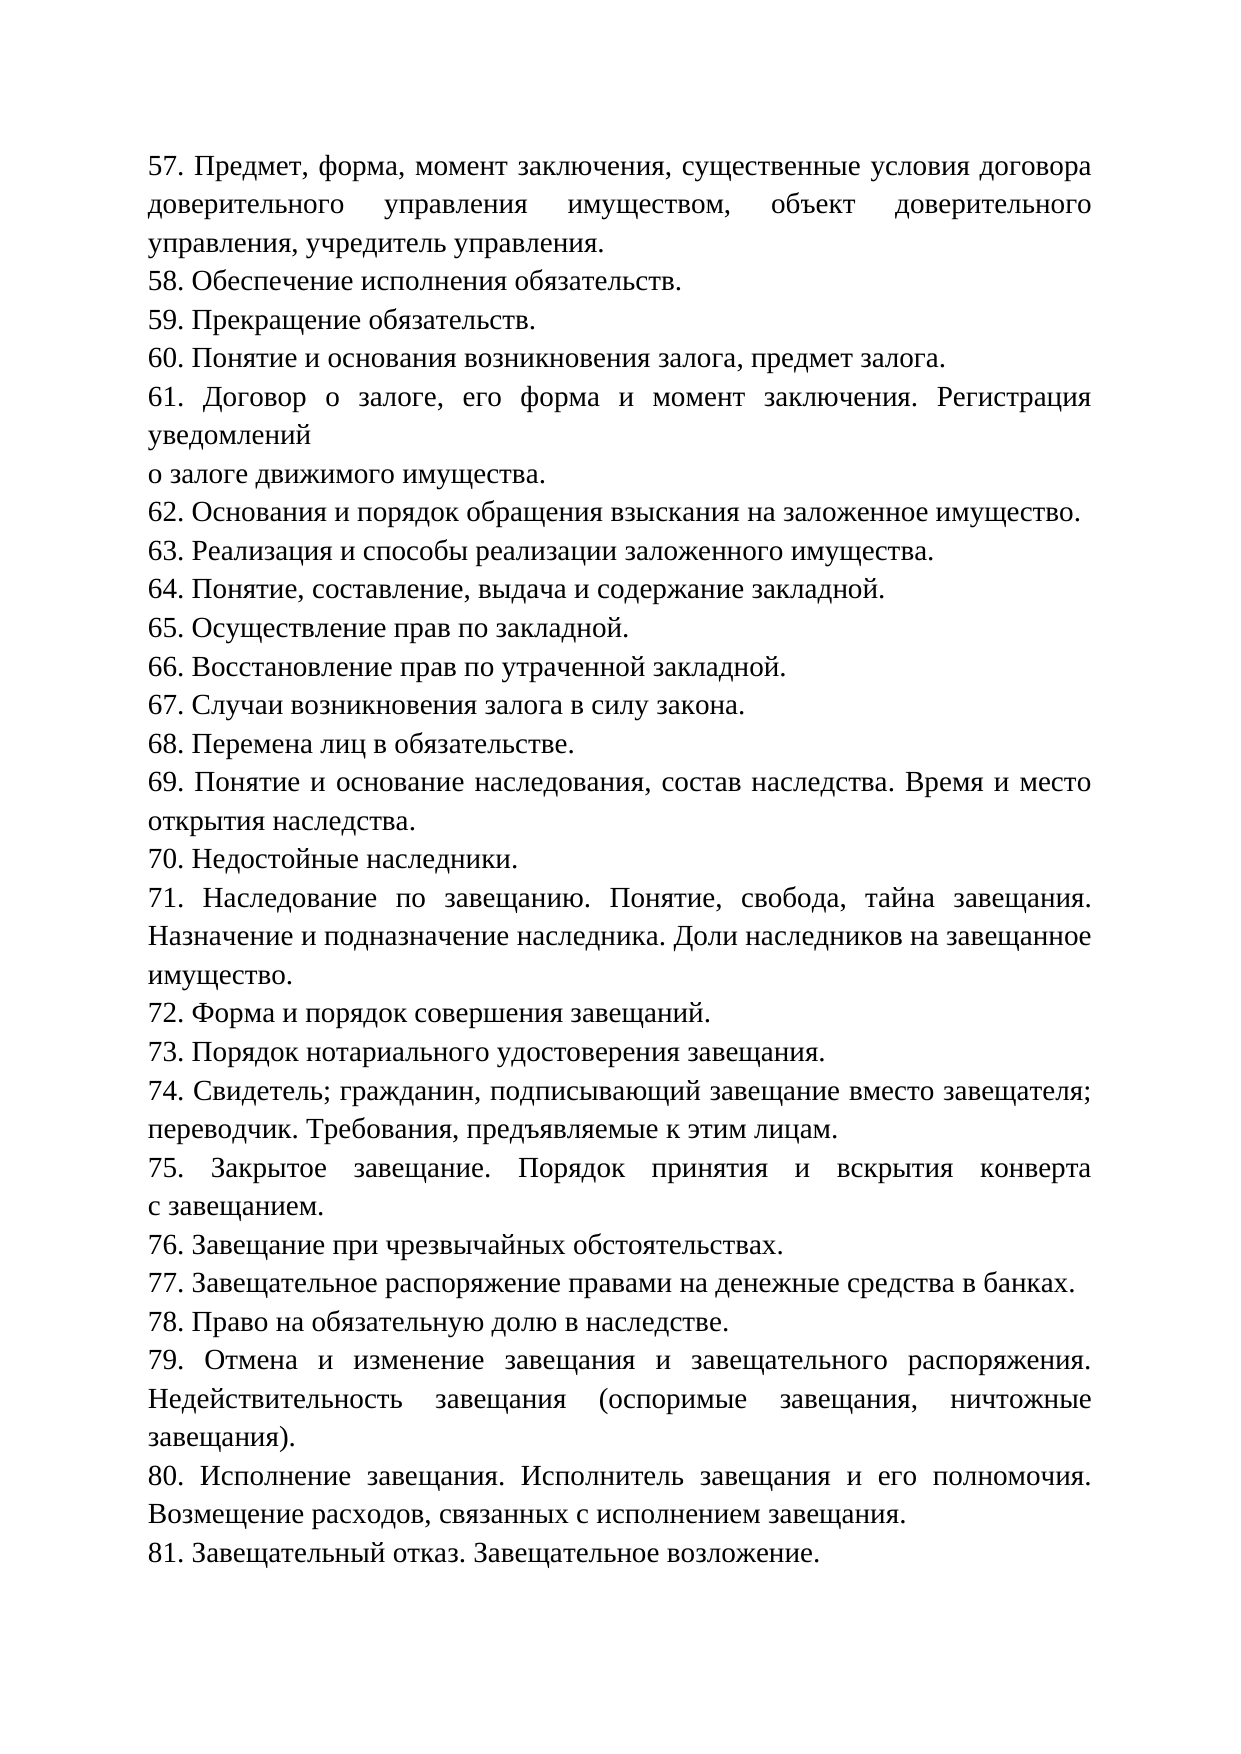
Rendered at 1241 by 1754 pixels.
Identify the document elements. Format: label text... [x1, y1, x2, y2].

text 65. Осуществление прав по закладной. [148, 610, 1092, 644]
text 69. Понятие и основание наследования, состав наследства. Время и место открытия наследства. [148, 764, 1092, 836]
text 68. Перемена лиц в обязательстве. [148, 726, 1092, 759]
text 62. Основания и порядок обращения взыскания на заложенное имущество. [148, 494, 1092, 528]
text 67. Случаи возникновения залога в силу закона. [148, 687, 1092, 721]
text 63. Реализация и способы реализации заложенного имущества. [148, 533, 1092, 567]
text 74. Свидетель; гражданин, подписывающий завещание вместо завещателя; переводчик. Требования, предъявляемые к этим лицам. [148, 1073, 1092, 1145]
text 73. Порядок нотариального удостоверения завещания. [148, 1034, 1092, 1068]
text 59. Прекращение обязательств. [148, 302, 1092, 335]
text 70. Недостойные наследники. [148, 841, 1092, 875]
text 72. Форма и порядок совершения завещаний. [148, 996, 1092, 1029]
text 61. Договор о залоге, его форма и момент заключения. Регистрация уведомлений о залоге движимого имущества. [148, 379, 1092, 489]
text 71. Наследование по завещанию. Понятие, свобода, тайна завещания. Назначение и подназначение наследника. Доли наследников на завещанное имущество. [148, 880, 1092, 991]
text 64. Понятие, составление, выдача и содержание закладной. [148, 572, 1092, 605]
text 57. Предмет, форма, момент заключения, существенные условия договора доверительного управления имуществом, объект доверительного управления, учредитель управления. [148, 148, 1092, 258]
text 77. Завещательное распоряжение правами на денежные средства в банках. [148, 1265, 1092, 1299]
text 80. Исполнение завещания. Исполнитель завещания и его полномочия. Возмещение расходов, связанных с исполнением завещания. [148, 1458, 1092, 1530]
text 81. Завещательный отказ. Завещательное возложение. [148, 1535, 1092, 1569]
text 78. Право на обязательную долю в наследстве. [148, 1304, 1092, 1337]
text 66. Восстановление прав по утраченной закладной. [148, 649, 1092, 682]
text 60. Понятие и основания возникновения залога, предмет залога. [148, 340, 1092, 374]
text 76. Завещание при чрезвычайных обстоятельствах. [148, 1227, 1092, 1260]
text 58. Обеспечение исполнения обязательств. [148, 263, 1092, 297]
text 75. Закрытое завещание. Порядок принятия и вскрытия конверта с завещанием. [148, 1150, 1092, 1222]
text 79. Отмена и изменение завещания и завещательного распоряжения. Недействительность завещания (оспоримые завещания, ничтожные завещания). [148, 1342, 1092, 1453]
